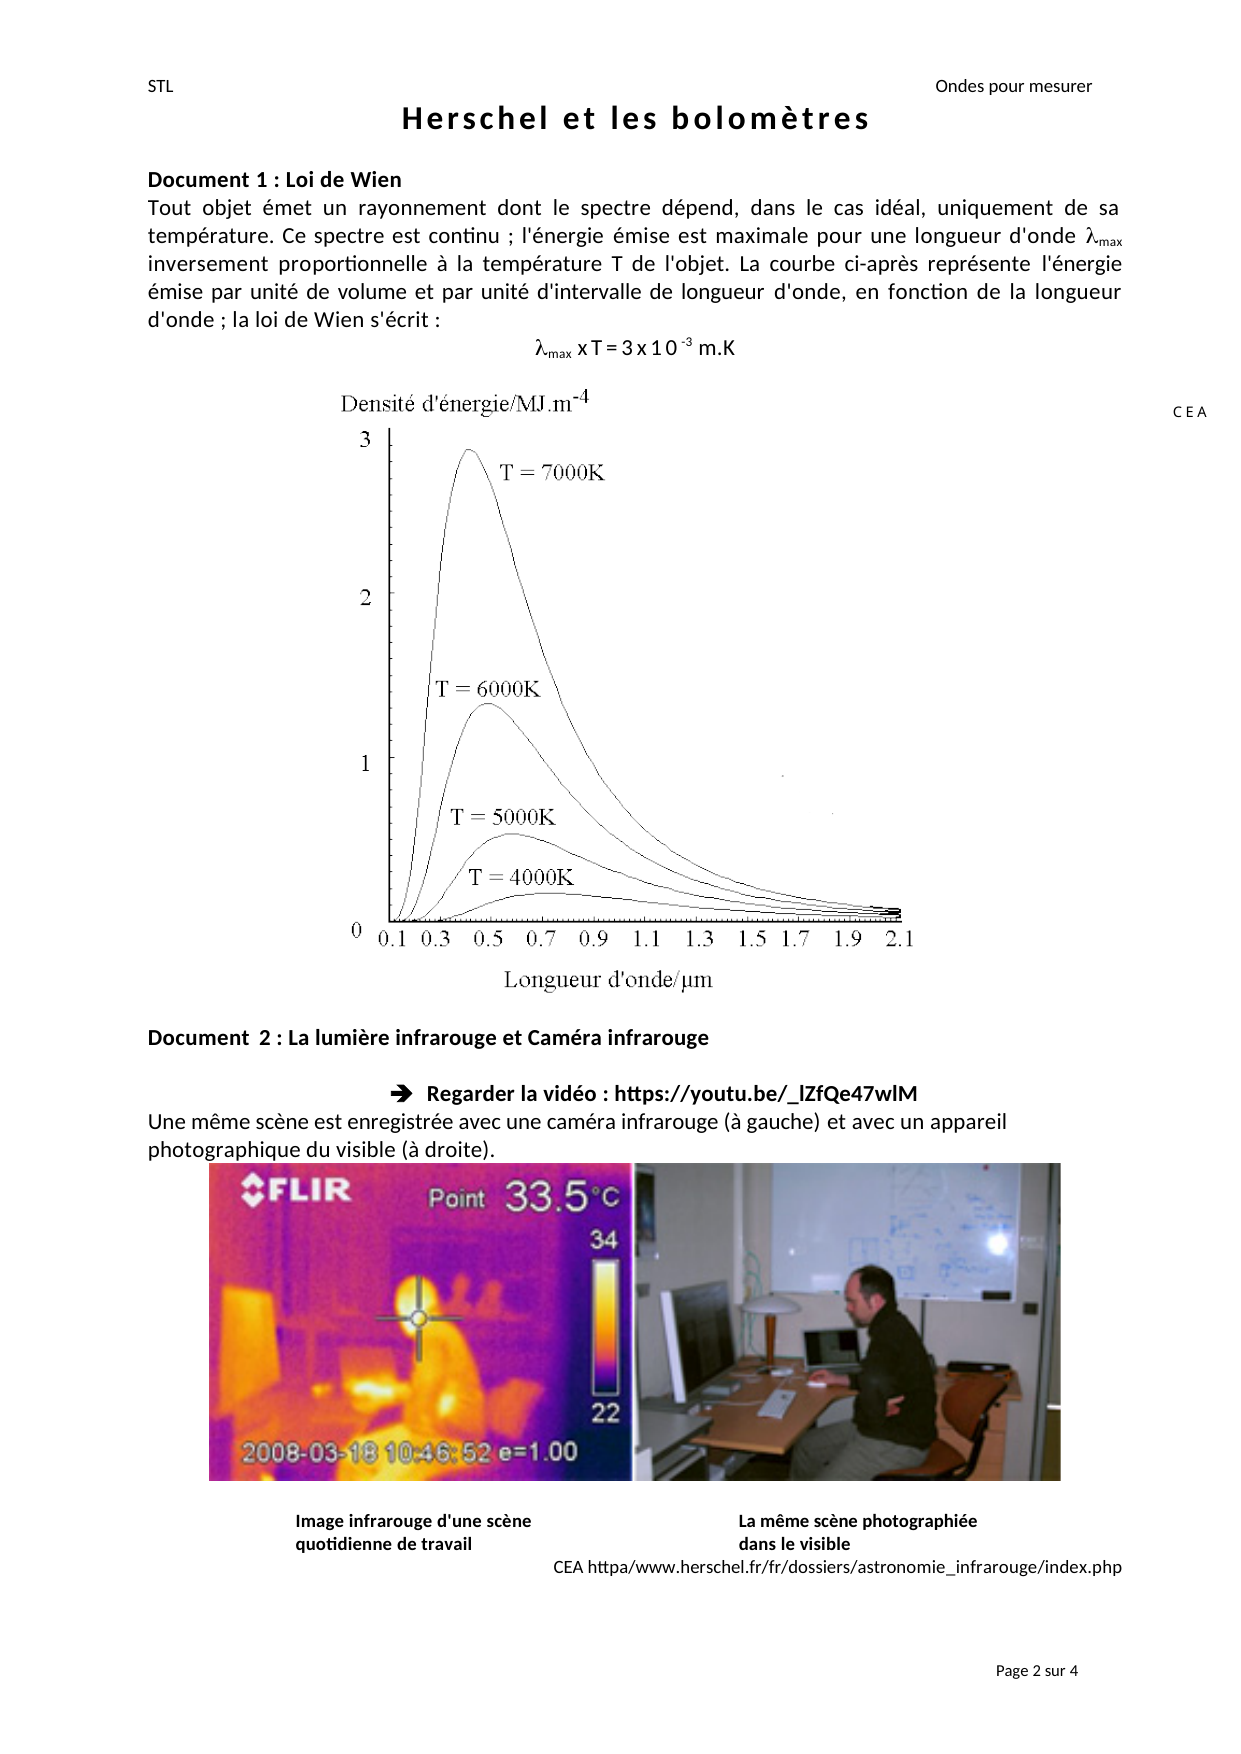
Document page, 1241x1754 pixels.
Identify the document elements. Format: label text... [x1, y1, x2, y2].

text quotidienne de travail dans le visible [295, 1532, 1122, 1555]
text CEA httpa/www.herschel.fr/fr/dossiers/astronomie_infrarouge/index.php [148, 1555, 1122, 1578]
list Regarder la vidéo : https://youtu.be/_lZfQe47wlM [185, 1079, 1122, 1107]
text Tout objet émet un rayonnement dont le spectre dépend, dans le cas idéal, uniquement de sa température. Ce spectre est continu ; l'énergie émise est maximale pour une longueur d'onde max inversement proportionnelle à la température T de l'objet. La courbe ci-après représente l'énergie émise par unité de volume et par unité d'intervalle de longueur d'onde, en fonction de la longueur d'onde ; la loi de Wien s'écrit : [148, 193, 1122, 333]
picture [209, 1163, 1061, 1481]
text Une même scène est enregistrée avec une caméra infrarouge (à gauche) et avec un appareil photographique du visible (à droite). [148, 1107, 1122, 1163]
text max xT=3x10-3 m.K [148, 333, 1122, 362]
text Herschel et les bolomètres [148, 97, 1122, 137]
picture [341, 389, 929, 996]
text Image infrarouge d'une scène La même scène photographiée [295, 1509, 1122, 1532]
text Document 1 : Loi de Wien [148, 165, 1122, 193]
text Document 2 : La lumière infrarouge et Caméra infrarouge [148, 1023, 1122, 1051]
